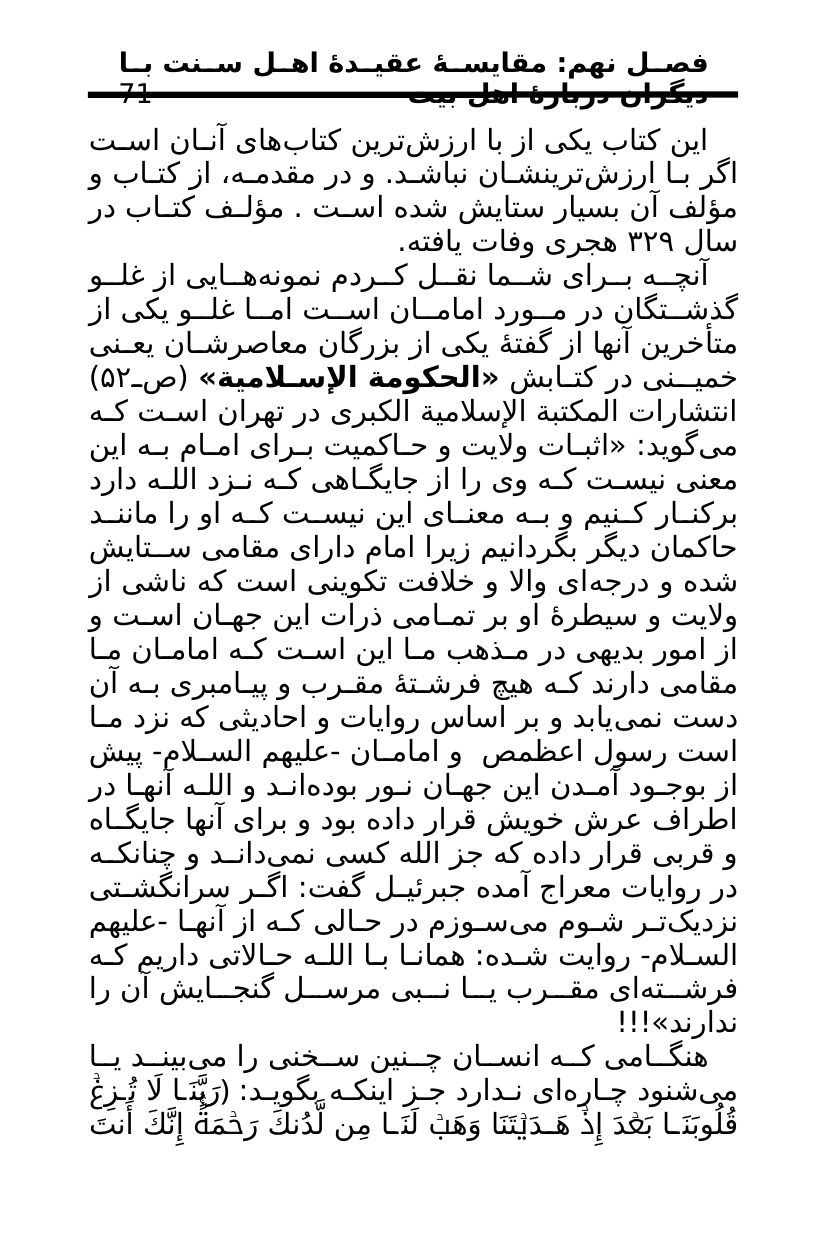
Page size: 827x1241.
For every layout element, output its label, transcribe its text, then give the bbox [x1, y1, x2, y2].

text این کتاب یکی از با ارزش‌ترین کتاب‌های آنان است اگر با ارزش‌ترینشان نباشد. و در مقدمه، از کتاب و مؤلف آن بسیار ستایش شده است . مؤلف کتاب در سال ۳۲۹ هجری وفات یافته. [89, 123, 738, 259]
text آنچه برای شما نقل کردم نمونه‌هایی از غلو گذشتگان در مورد امامان است اما غلو یکی از متأخرین آنها از گفتهٔ یکی از بزرگان معاصرشان یعنی خمیـنی در کتابش «الحکومة الإسلامیة» (ص۵۲) انتشارات المکتبة الإسلامیة الکبری در تهران است که می‌گوید: «اثبات ولایت و حاکمیت برای امام به این معنی نیست که وی را از جایگاهی که نزد الله دارد برکنار کنیم و به معنای این نیست که او را مانند حاکمان دیگر بگردانیم زیرا امام دارای مقامی ستایش شده و درجه‌ای والا و خلافت تکوینی است که ناشی از ولایت و سیطرهٔ او بر تمامی ذرات این جهان است و از امور بدیهی در مذهب ما این است که امامان ما مقامی دارند که هیچ فرشتهٔ مقرب و پیامبری به آن دست نمی‌یابد و بر اساس روایات و احادیثی که نزد ما است رسول اعظمص و امامان -علیهم السلام- پیش از بوجود آمدن این جهان نور بوده‌اند و الله آنها در اطراف عرش خویش قرار داده بود و برای آنها جایگاه و قربی قرار داده که جز الله کسی نمی‌داند و چنانکه در روایات معراج آمده جبرئیل گفت: اگر سرانگشتی نزدیک‌تر شوم می‌سوزم در حالی که از آنها -علیهم السلام- روایت شده: همانا با الله حالاتی داریم که فرشته‌ای مقرب یا نبی مرسل گنجایش آن را ندارند»!!! [89, 259, 738, 1040]
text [89, 1040, 738, 1142]
